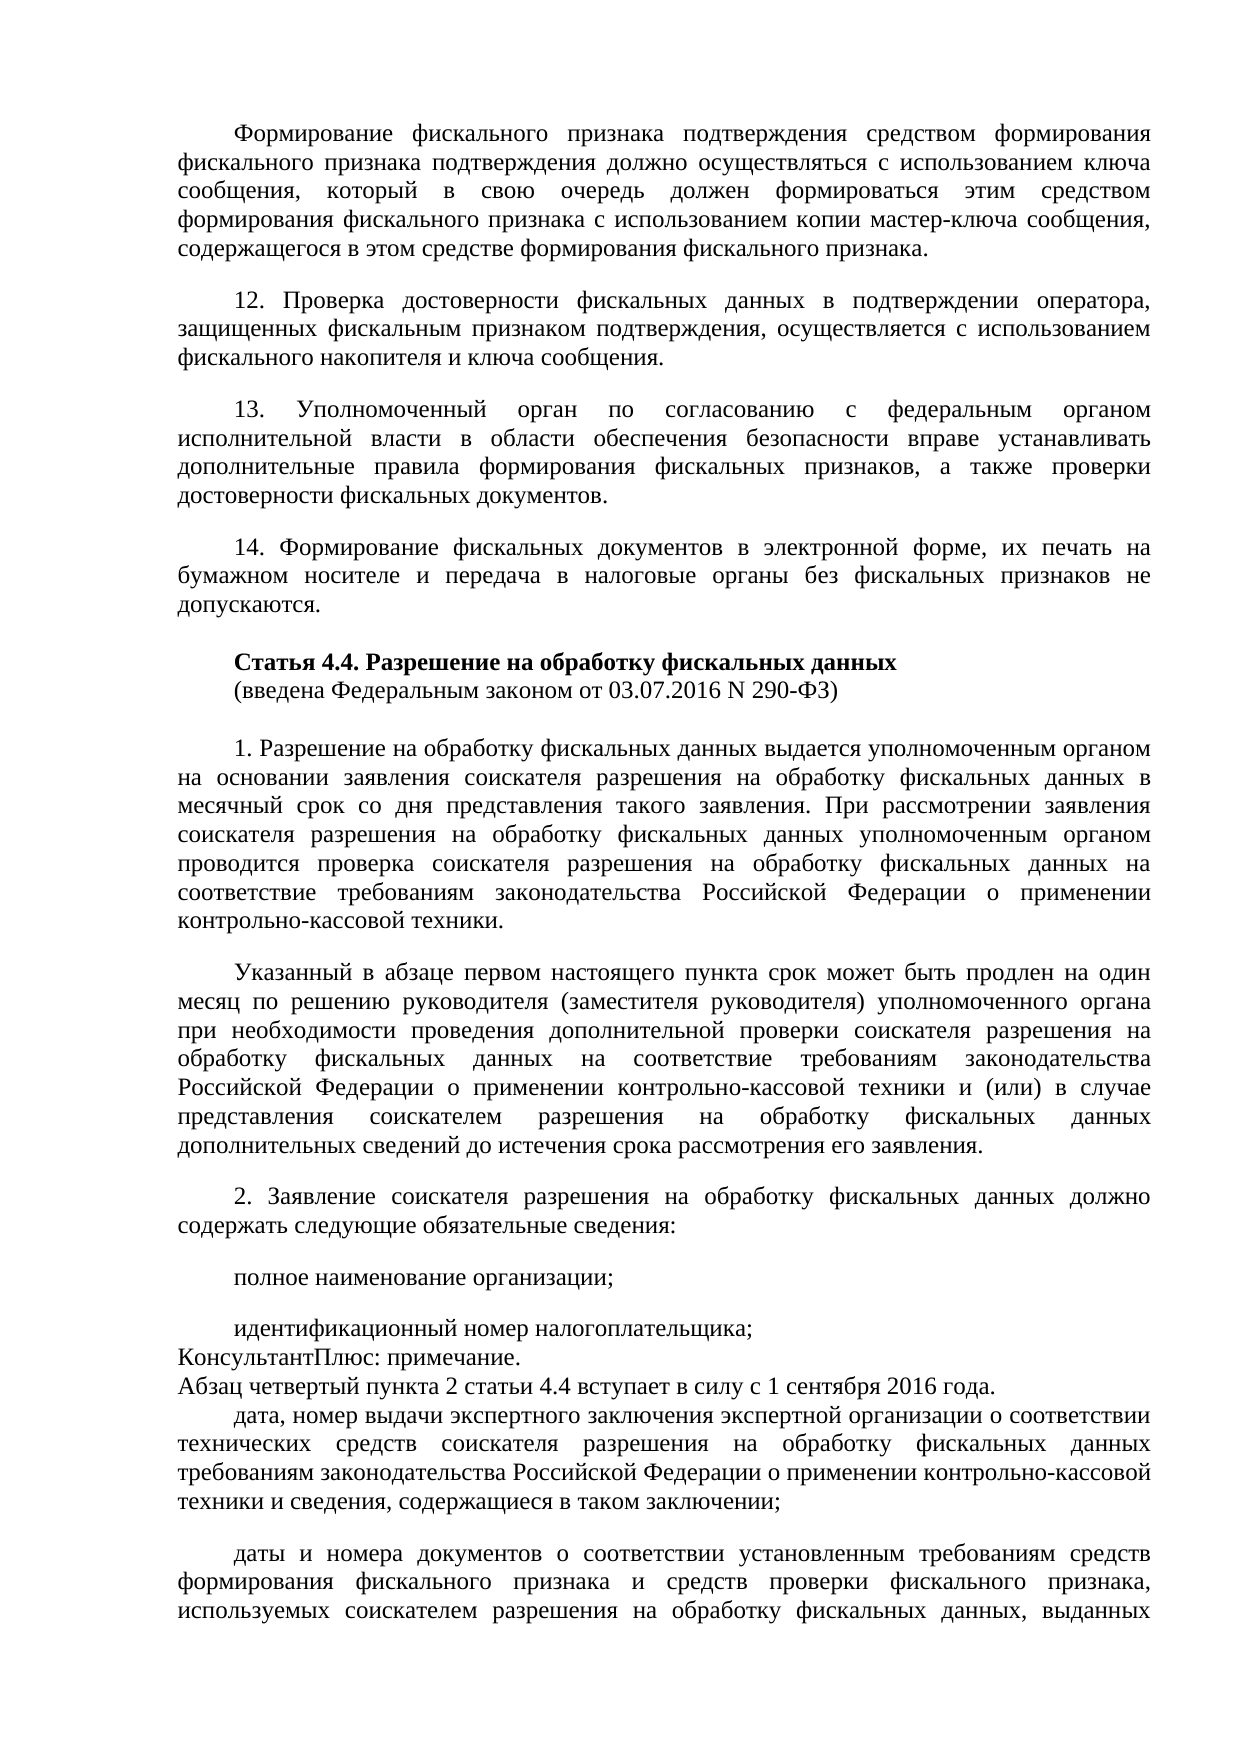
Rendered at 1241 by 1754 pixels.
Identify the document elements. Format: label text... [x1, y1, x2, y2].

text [177, 1538, 1152, 1624]
text полное наименование организации; [177, 1262, 1152, 1291]
text Абзац четвертый пункта 2 статьи 4.4 вступает в силу с 1 сентября 2016 года. [177, 1371, 1152, 1400]
text Указанный в абзаце первом настоящего пункта срок может быть продлен на один месяц по решению руководителя (заместителя руководителя) уполномоченного органа при необходимости проведения дополнительной проверки соискателя разрешения на обработку фискальных данных на соответствие требованиям законодательства Российской Федерации о применении контрольно-кассовой техники и (или) в случае представления соискателем разрешения на обработку фискальных данных дополнительных сведений до истечения срока рассмотрения его заявления. [177, 957, 1152, 1158]
text 14. Формирование фискальных документов в электронной форме, их печать на бумажном носителе и передача в налоговые органы без фискальных признаков не допускаются. [177, 532, 1152, 618]
text (введена Федеральным законом от 03.07.2016 N 290-ФЗ) [177, 676, 1152, 704]
text дата, номер выдачи экспертного заключения экспертной организации о соответствии технических средств соискателя разрешения на обработку фискальных данных требованиям законодательства Российской Федерации о применении контрольно-кассовой техники и сведения, содержащиеся в таком заключении; [177, 1400, 1152, 1515]
text 12. Проверка достоверности фискальных данных в подтверждении оператора, защищенных фискальным признаком подтверждения, осуществляется с использованием фискального накопителя и ключа сообщения. [177, 285, 1152, 371]
text 13. Уполномоченный орган по согласованию с федеральным органом исполнительной власти в области обеспечения безопасности вправе устанавливать дополнительные правила формирования фискальных признаков, а также проверки достоверности фискальных документов. [177, 394, 1152, 509]
text КонсультантПлюс: примечание. [177, 1342, 1152, 1371]
text 2. Заявление соискателя разрешения на обработку фискальных данных должно содержать следующие обязательные сведения: [177, 1181, 1152, 1239]
text идентификационный номер налогоплательщика; [177, 1313, 1152, 1342]
text 1. Разрешение на обработку фискальных данных выдается уполномоченным органом на основании заявления соискателя разрешения на обработку фискальных данных в месячный срок со дня представления такого заявления. При рассмотрении заявления соискателя разрешения на обработку фискальных данных уполномоченным органом проводится проверка соискателя разрешения на обработку фискальных данных на соответствие требованиям законодательства Российской Федерации о применении контрольно-кассовой техники. [177, 733, 1152, 934]
text Формирование фискального признака подтверждения средством формирования фискального признака подтверждения должно осуществляться с использованием ключа сообщения, который в свою очередь должен формироваться этим средством формирования фискального признака с использованием копии мастер-ключа сообщения, содержащегося в этом средстве формирования фискального признака. [177, 118, 1152, 262]
title Статья 4.4. Разрешение на обработку фискальных данных [177, 647, 1152, 676]
